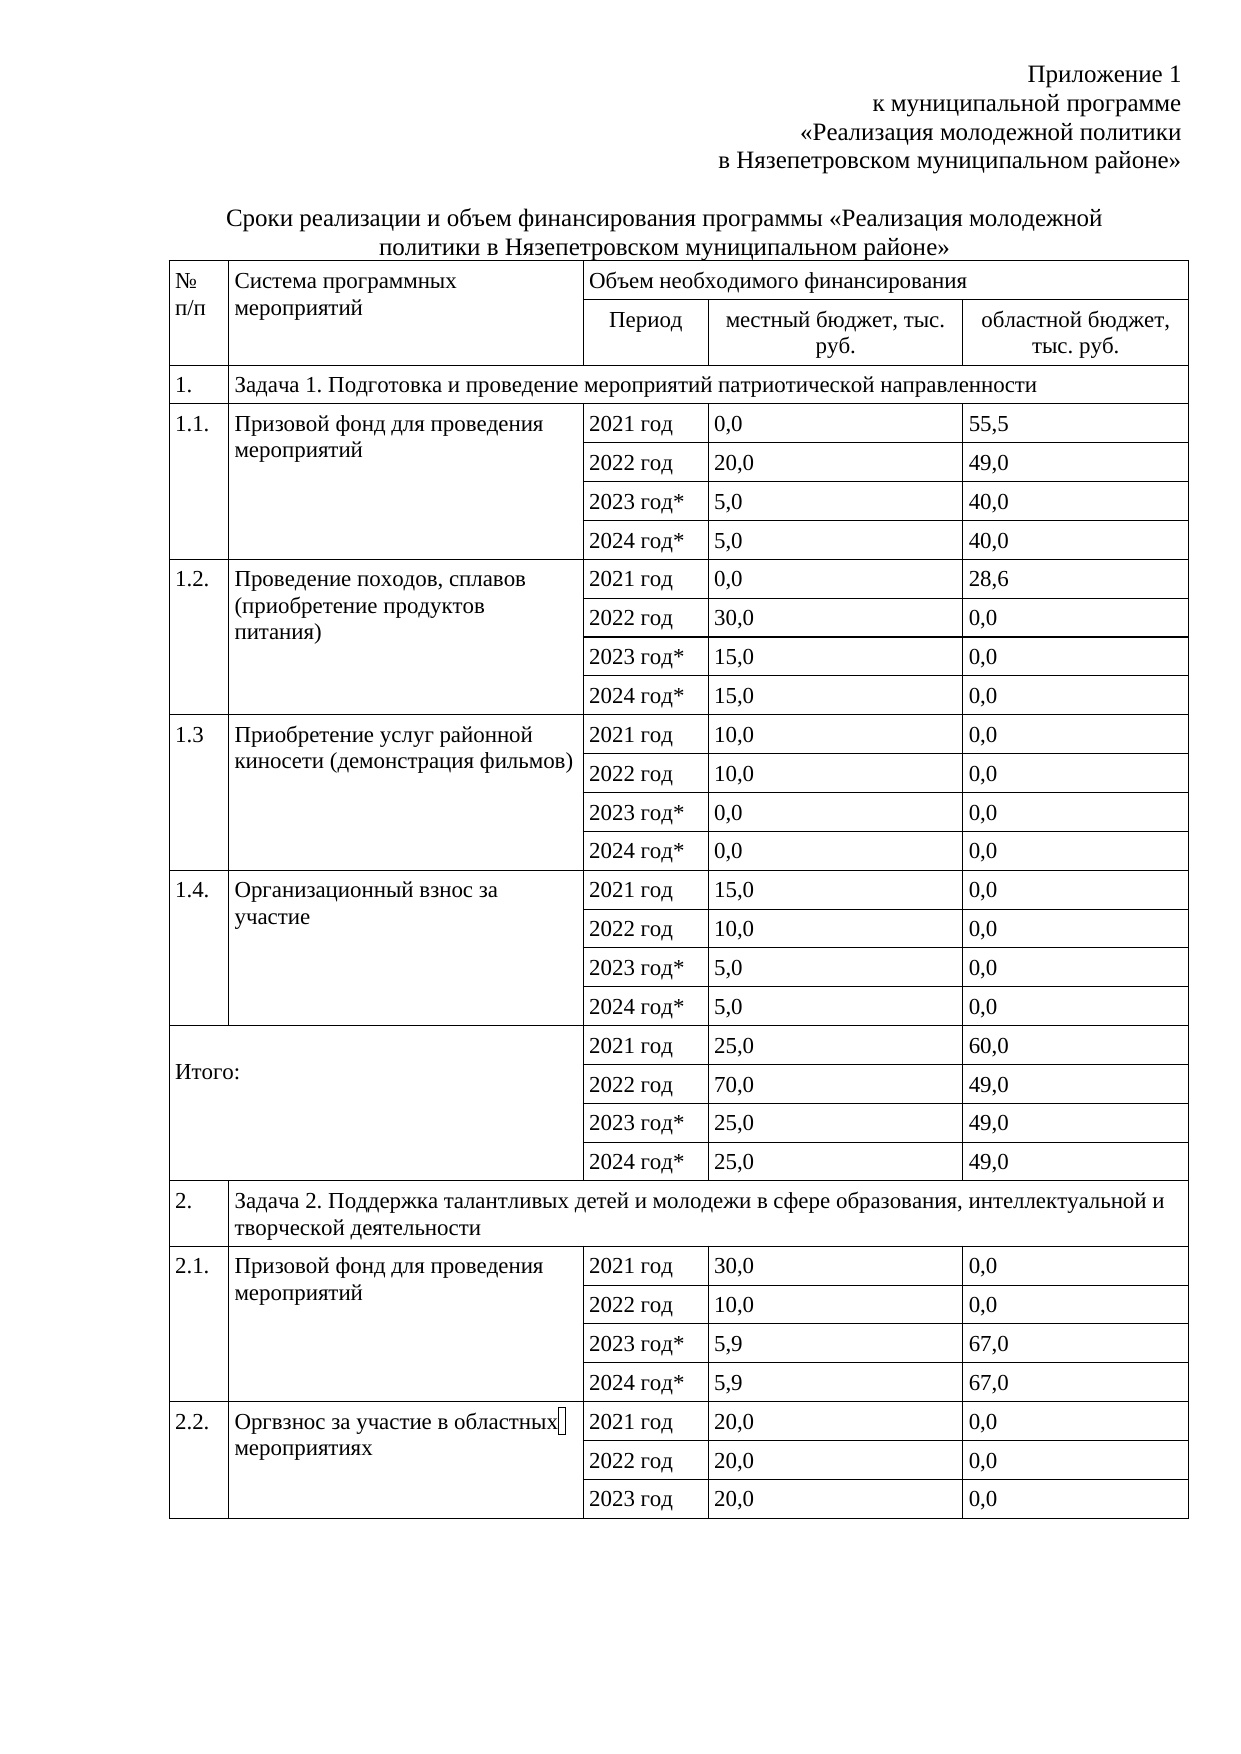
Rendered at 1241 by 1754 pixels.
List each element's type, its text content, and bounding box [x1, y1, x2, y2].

table_cell 2021 год [584, 1026, 708, 1064]
table_cell Период [584, 300, 708, 364]
table_cell 5,0 [709, 521, 962, 559]
table_cell 0,0 [963, 987, 1188, 1025]
table_cell 2.1. [170, 1247, 228, 1401]
table_header № п/п [170, 261, 228, 364]
table_cell 40,0 [963, 521, 1188, 559]
table_cell 15,0 [709, 638, 962, 675]
table_cell 2023 год* [584, 482, 708, 520]
table_cell 28,6 [963, 560, 1188, 598]
table_cell 2022 год [584, 443, 708, 481]
table_cell 30,0 [709, 1247, 962, 1284]
table_cell 2022 год [584, 754, 708, 792]
table_cell 5,9 [709, 1363, 962, 1401]
table_cell 0,0 [963, 715, 1188, 753]
table_cell 2021 год [584, 404, 708, 442]
table_cell 5,9 [709, 1324, 962, 1362]
table_cell 2024 год* [584, 521, 708, 559]
table_cell 30,0 [709, 599, 962, 636]
table_cell 2023 год [584, 1480, 708, 1518]
table_cell 15,0 [709, 871, 962, 908]
table_cell 10,0 [709, 754, 962, 792]
table_cell 0,0 [709, 560, 962, 598]
table_cell областной бюджет, тыс. руб. [963, 300, 1188, 364]
text Приложение 1 [709, 59, 1181, 88]
table_cell Организационный взнос за участие [229, 871, 583, 1025]
table_cell 67,0 [963, 1324, 1188, 1362]
table_cell 0,0 [963, 793, 1188, 831]
text к муниципальной программе [709, 88, 1181, 117]
table_cell 2023 год* [584, 1324, 708, 1362]
text «Реализация молодежной политики [709, 117, 1181, 145]
table_cell 1.1. [170, 404, 228, 559]
table_cell 25,0 [709, 1104, 962, 1142]
table_cell 5,0 [709, 987, 962, 1025]
table_header Система программных мероприятий [229, 261, 583, 364]
table_cell Итого: [170, 1026, 583, 1180]
table_cell 2021 год [584, 560, 708, 598]
table_cell 25,0 [709, 1143, 962, 1180]
table_cell 10,0 [709, 715, 962, 753]
table_cell 67,0 [963, 1363, 1188, 1401]
table_cell 2024 год* [584, 1143, 708, 1180]
table_cell 2022 год [584, 599, 708, 636]
table_cell 1. [170, 366, 228, 403]
table_cell 40,0 [963, 482, 1188, 520]
table_cell 0,0 [963, 1441, 1188, 1479]
table_cell 2024 год* [584, 676, 708, 714]
table_cell Призовой фонд для проведения мероприятий [229, 404, 583, 559]
table_cell 2.2. [170, 1402, 228, 1518]
table_cell 15,0 [709, 676, 962, 714]
table_cell 55,5 [963, 404, 1188, 442]
table_cell 1.4. [170, 871, 228, 1025]
table_cell 2021 год [584, 1402, 708, 1440]
table_cell Призовой фонд для проведения мероприятий [229, 1247, 583, 1401]
table_cell 25,0 [709, 1026, 962, 1064]
table_cell 2024 год* [584, 987, 708, 1025]
table_cell 0,0 [963, 1480, 1188, 1518]
table_cell 0,0 [963, 948, 1188, 986]
table_cell 49,0 [963, 1143, 1188, 1180]
table_cell 20,0 [709, 1480, 962, 1518]
table_cell 10,0 [709, 910, 962, 947]
table_cell 0,0 [963, 638, 1188, 675]
table_cell 0,0 [963, 754, 1188, 792]
table_cell 49,0 [963, 1104, 1188, 1142]
table_cell 0,0 [963, 676, 1188, 714]
table_cell 2023 год* [584, 793, 708, 831]
table_cell 2023 год* [584, 948, 708, 986]
table_cell 0,0 [963, 910, 1188, 947]
table_cell 20,0 [709, 1402, 962, 1440]
table_cell 20,0 [709, 443, 962, 481]
table_cell 2023 год* [584, 1104, 708, 1142]
table_cell 49,0 [963, 1065, 1188, 1103]
table_cell 2022 год [584, 1441, 708, 1479]
table_cell 5,0 [709, 948, 962, 986]
text Сроки реализации и объем финансирования программы «Реализация молодежной политики в Нязепетровском муниципальном районе» [177, 203, 1152, 260]
text в Нязепетровском муниципальном районе» [709, 145, 1181, 174]
table_cell 2021 год [584, 1247, 708, 1284]
table_cell 49,0 [963, 443, 1188, 481]
table_cell 0,0 [709, 404, 962, 442]
table_cell Оргвзнос за участие в областных мероприятиях [229, 1402, 583, 1518]
table_cell 2022 год [584, 1286, 708, 1323]
table_cell 1.2. [170, 560, 228, 714]
table_cell 5,0 [709, 482, 962, 520]
table_cell 0,0 [963, 599, 1188, 636]
table_cell 0,0 [963, 1402, 1188, 1440]
table_cell 2021 год [584, 871, 708, 908]
table_cell 0,0 [963, 1286, 1188, 1323]
table_cell 2023 год* [584, 638, 708, 675]
table_cell Приобретение услуг районной киносети (демонстрация фильмов) [229, 715, 583, 869]
table_cell 0,0 [963, 832, 1188, 869]
table_cell Проведение походов, сплавов (приобретение продуктов питания) [229, 560, 583, 714]
table_cell 10,0 [709, 1286, 962, 1323]
table_cell Задача 1. Подготовка и проведение мероприятий патриотической направленности [229, 366, 1188, 403]
table_cell 0,0 [709, 793, 962, 831]
table_cell 2. [170, 1181, 228, 1246]
table_cell местный бюджет, тыс. руб. [709, 300, 962, 364]
table_cell 1.3 [170, 715, 228, 869]
table_cell Задача 2. Поддержка талантливых детей и молодежи в сфере образования, интеллектуальной и творческой деятельности [229, 1181, 1188, 1246]
table_cell 0,0 [709, 832, 962, 869]
table_cell 60,0 [963, 1026, 1188, 1064]
table_cell 2024 год* [584, 1363, 708, 1401]
table_cell 0,0 [963, 1247, 1188, 1284]
table_cell 20,0 [709, 1441, 962, 1479]
table_cell 0,0 [963, 871, 1188, 908]
table_cell 2022 год [584, 910, 708, 947]
table_cell 2024 год* [584, 832, 708, 869]
table_header Объем необходимого финансирования [584, 261, 1188, 299]
table_cell 2021 год [584, 715, 708, 753]
table_cell 2022 год [584, 1065, 708, 1103]
table_cell 70,0 [709, 1065, 962, 1103]
